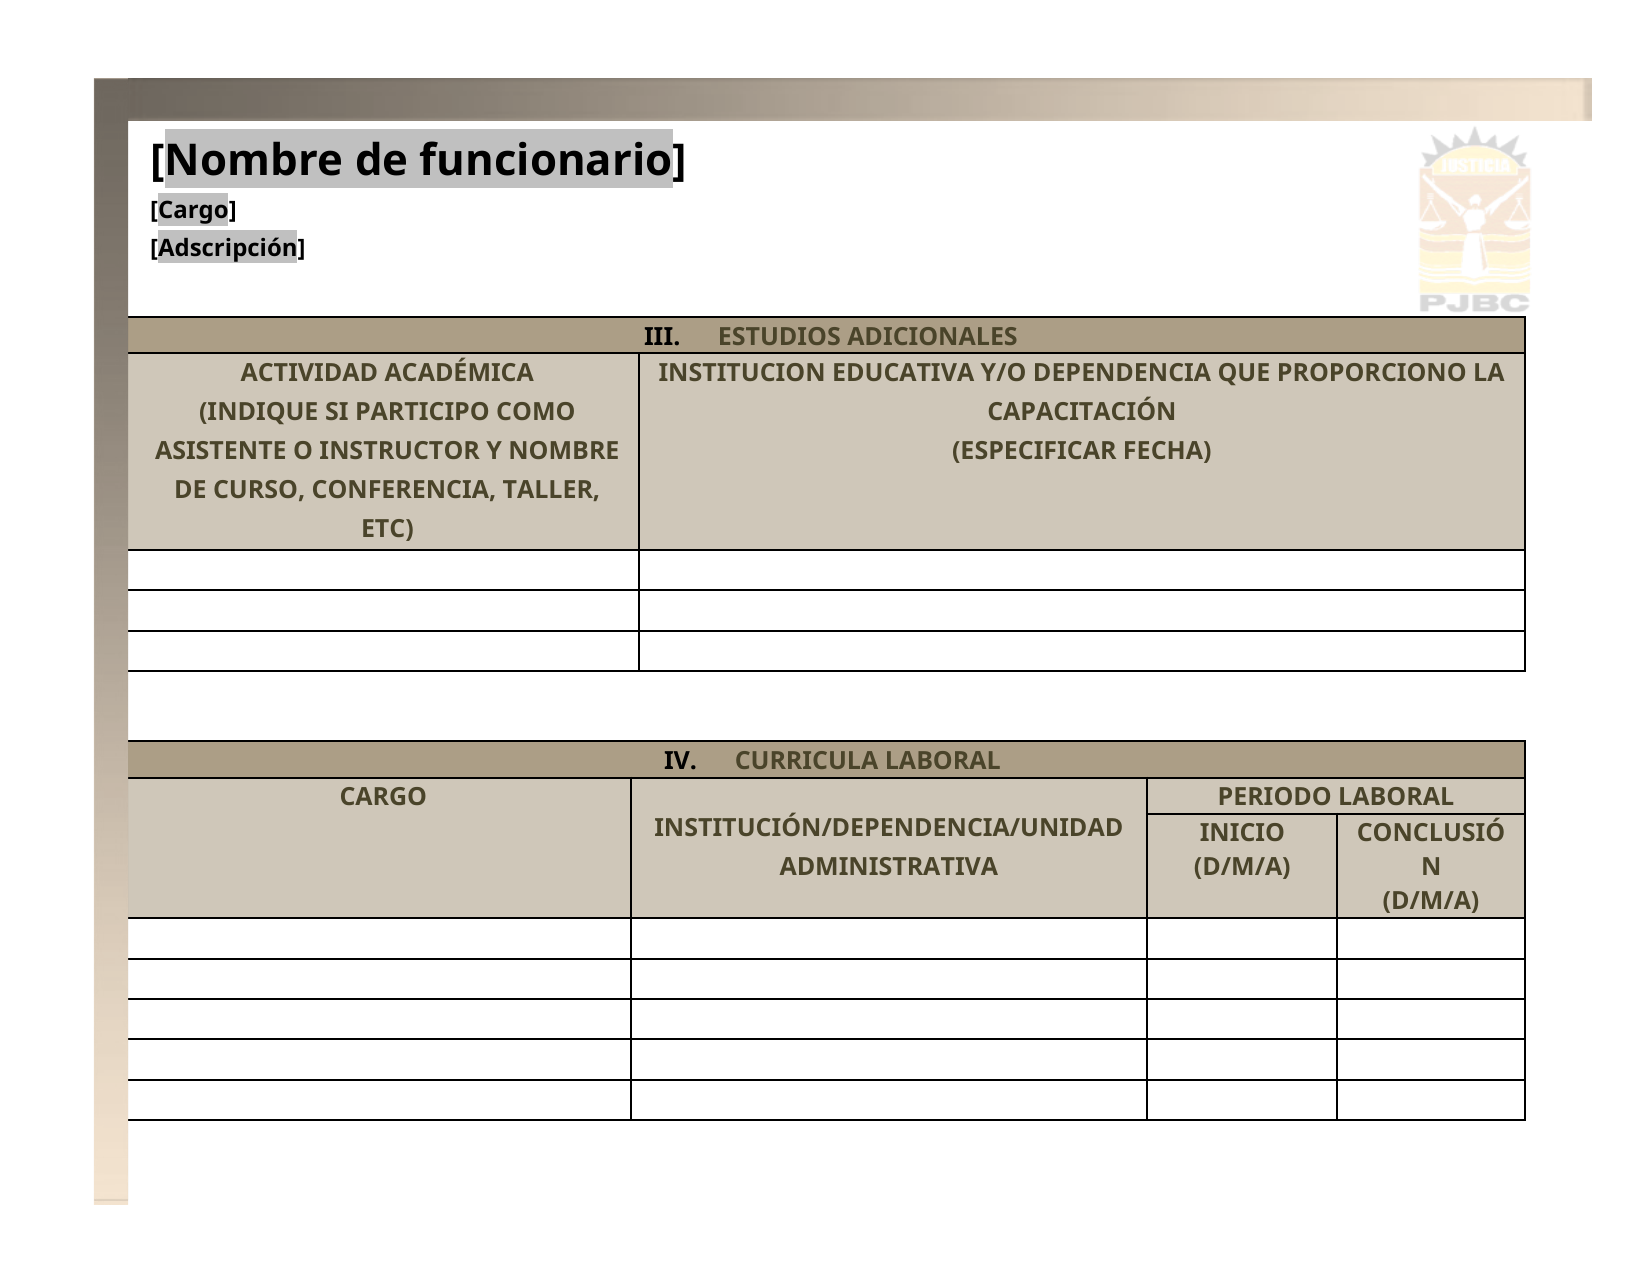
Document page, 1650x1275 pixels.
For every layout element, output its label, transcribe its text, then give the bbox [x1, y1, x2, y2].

table_cell [632, 919, 1146, 957]
table_cell CARGO [129, 779, 630, 917]
table_cell [1148, 1081, 1336, 1119]
table_cell [129, 591, 638, 630]
table_cell [640, 632, 1524, 670]
table_cell [1338, 1000, 1524, 1038]
table_cell [632, 960, 1146, 998]
table_cell [632, 1040, 1146, 1079]
table_cell [640, 551, 1524, 589]
table_cell [129, 1040, 630, 1079]
table_cell ACTIVIDAD ACADÉMICA (INDIQUE SI PARTICIPO COMO ASISTENTE O INSTRUCTOR Y NOMBRE DE CURSO, CONFERENCIA, TALLER, ETC) [129, 354, 638, 549]
table_header ESTUDIOS ADICIONALES [129, 318, 1524, 352]
table_cell [632, 1000, 1146, 1038]
table_cell [129, 1081, 630, 1119]
table_cell [1148, 919, 1336, 957]
table_cell [129, 632, 638, 670]
table_cell [1338, 919, 1524, 957]
table_cell [1338, 1081, 1524, 1119]
table_cell [632, 1081, 1146, 1119]
table_cell [129, 960, 630, 998]
table_cell CONCLUSIÓN (D/M/A) [1338, 815, 1524, 917]
table_cell [129, 1000, 630, 1038]
table_cell [129, 919, 630, 957]
table_cell [1148, 1000, 1336, 1038]
table_cell [129, 551, 638, 589]
table_cell [1148, 960, 1336, 998]
table_cell [640, 591, 1524, 630]
table_cell INSTITUCION EDUCATIVA Y/O DEPENDENCIA QUE PROPORCIONO LA CAPACITACIÓN (ESPECIFICAR FECHA) [640, 354, 1524, 549]
table_cell [1148, 1040, 1336, 1079]
table_cell [1338, 960, 1524, 998]
table_header CURRICULA LABORAL [129, 742, 1524, 777]
table_cell PERIODO LABORAL [1148, 779, 1524, 813]
table_cell [1338, 1040, 1524, 1079]
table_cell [632, 779, 1146, 917]
table_cell INICIO (D/M/A) [1148, 815, 1336, 917]
